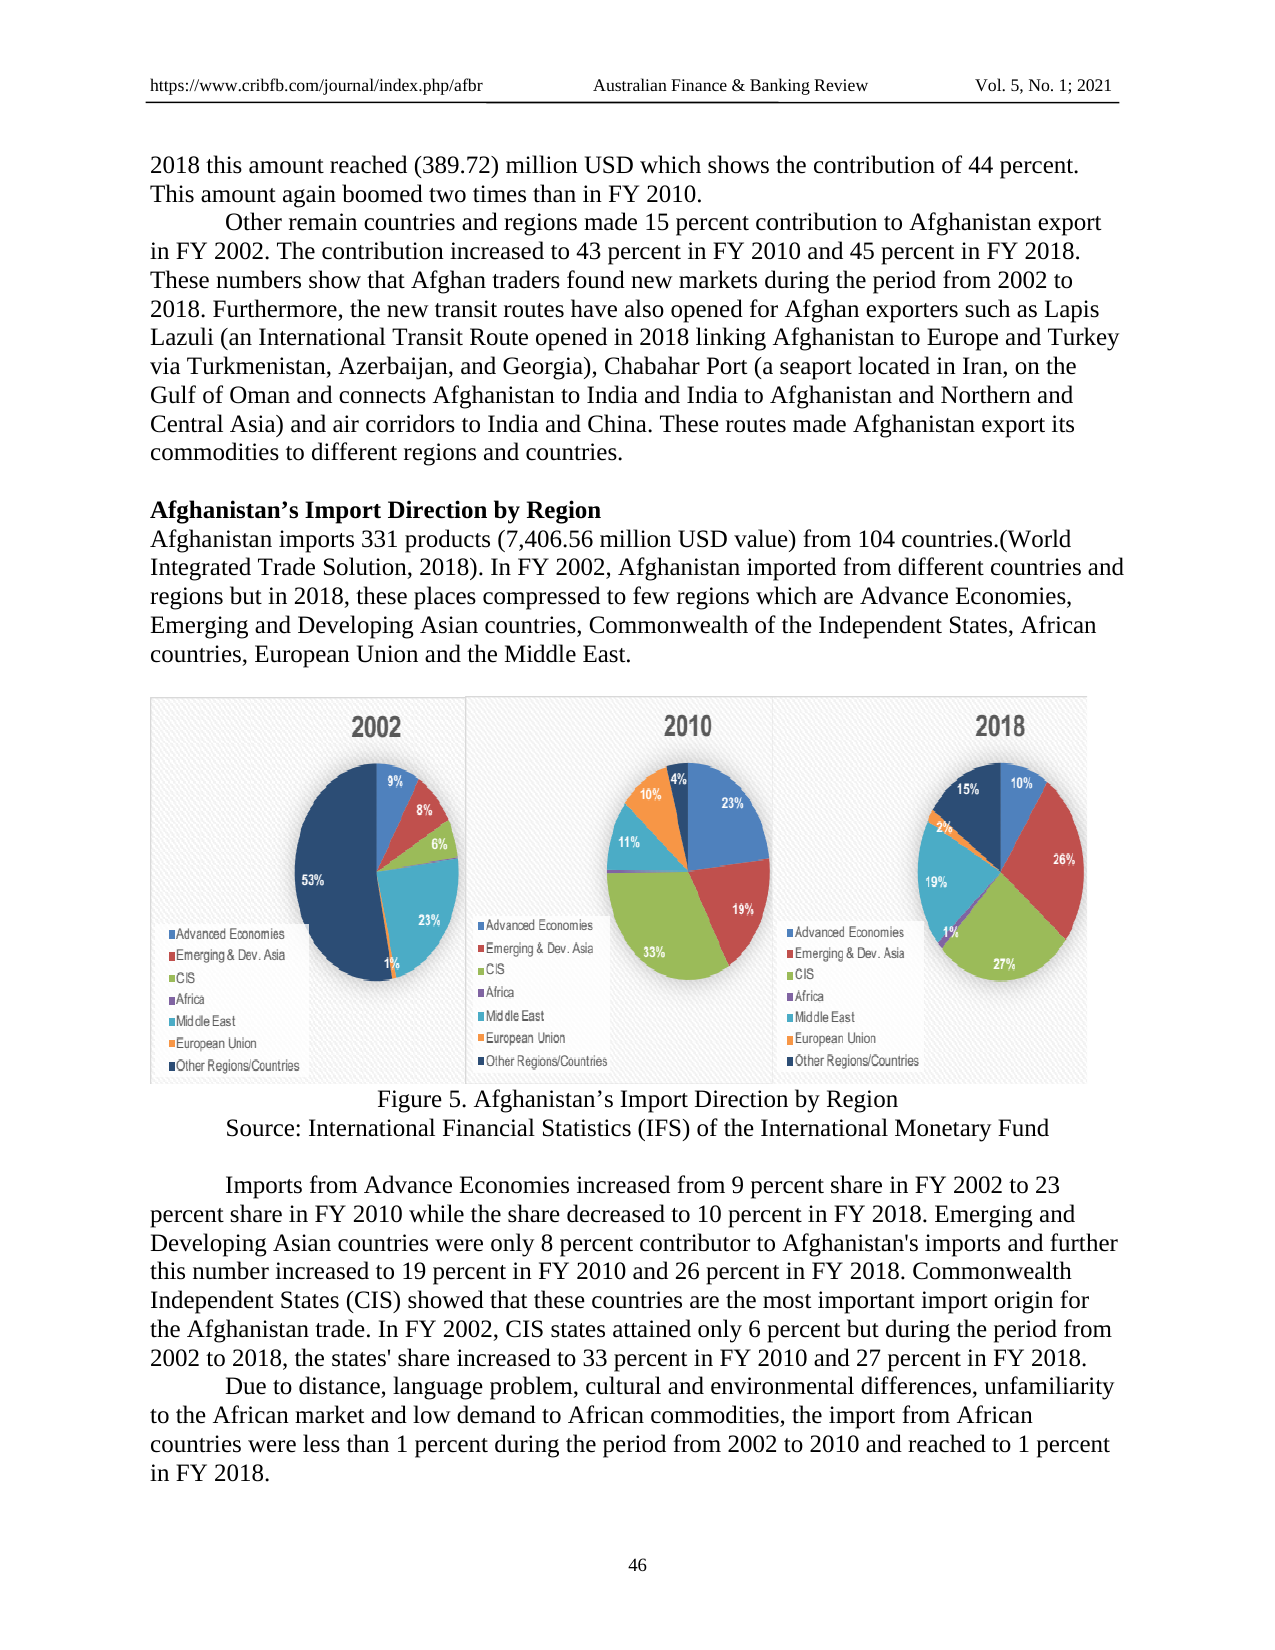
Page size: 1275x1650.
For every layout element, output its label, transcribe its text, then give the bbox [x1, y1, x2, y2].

text Imports from Advance Economies increased from 9 percent share in FY 2002 to 23 percent share in FY 2010 while the share decreased to 10 percent in FY 2018. Emerging and Developing Asian countries were only 8 percent contributor to Afghanistan's imports and further this number increased to 19 percent in FY 2010 and 26 percent in FY 2018. Commonwealth Independent States (CIS) showed that these countries are the most important import origin for the Afghanistan trade. In FY 2002, CIS states attained only 6 percent but during the period from 2002 to 2018, the states' share increased to 33 percent in FY 2010 and 27 percent in FY 2018. [150, 1170, 1125, 1371]
text Figure 5. Afghanistan’s Import Direction by Region [150, 1084, 1125, 1113]
text Source: International Financial Statistics (IFS) of the International Monetary Fund [150, 1113, 1125, 1141]
text Afghanistan imports 331 products (7,406.56 million USD value) from 104 countries.. In FY 2002, Afghanistan imported from different countries and regions but in 2018, these places compressed to few regions which are Advance Economies, Emerging and Developing Asian countries, Commonwealth of the Independent States, African countries, European Union and the Middle East. [150, 524, 1125, 667]
text Other remain countries and regions made 15 percent contribution to Afghanistan export in FY 2002. The contribution increased to 43 percent in FY 2010 and 45 percent in FY 2018. These numbers show that Afghan traders found new markets during the period from 2002 to 2018. Furthermore, the new transit routes have also opened for Afghan exporters such as Lapis Lazuli (an International Transit Route opened in 2018 linking Afghanistan to Europe and Turkey via Turkmenistan, Azerbaijan, and Georgia), Chabahar Port (a seaport located in Iran, on the Gulf of Oman and connects Afghanistan to India and India to Afghanistan and Northern and Central Asia) and air corridors to India and China. These routes made Afghanistan export its commodities to different regions and countries. [150, 207, 1125, 466]
text Due to distance, language problem, cultural and environmental differences, unfamiliarity to the African market and low demand to African commodities, the import from African countries were less than 1 percent during the period from 2002 to 2010 and reached to 1 percent in FY 2018. [150, 1371, 1125, 1486]
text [150, 150, 1125, 207]
text Afghanistan’s Import Direction by Region [150, 495, 1125, 524]
